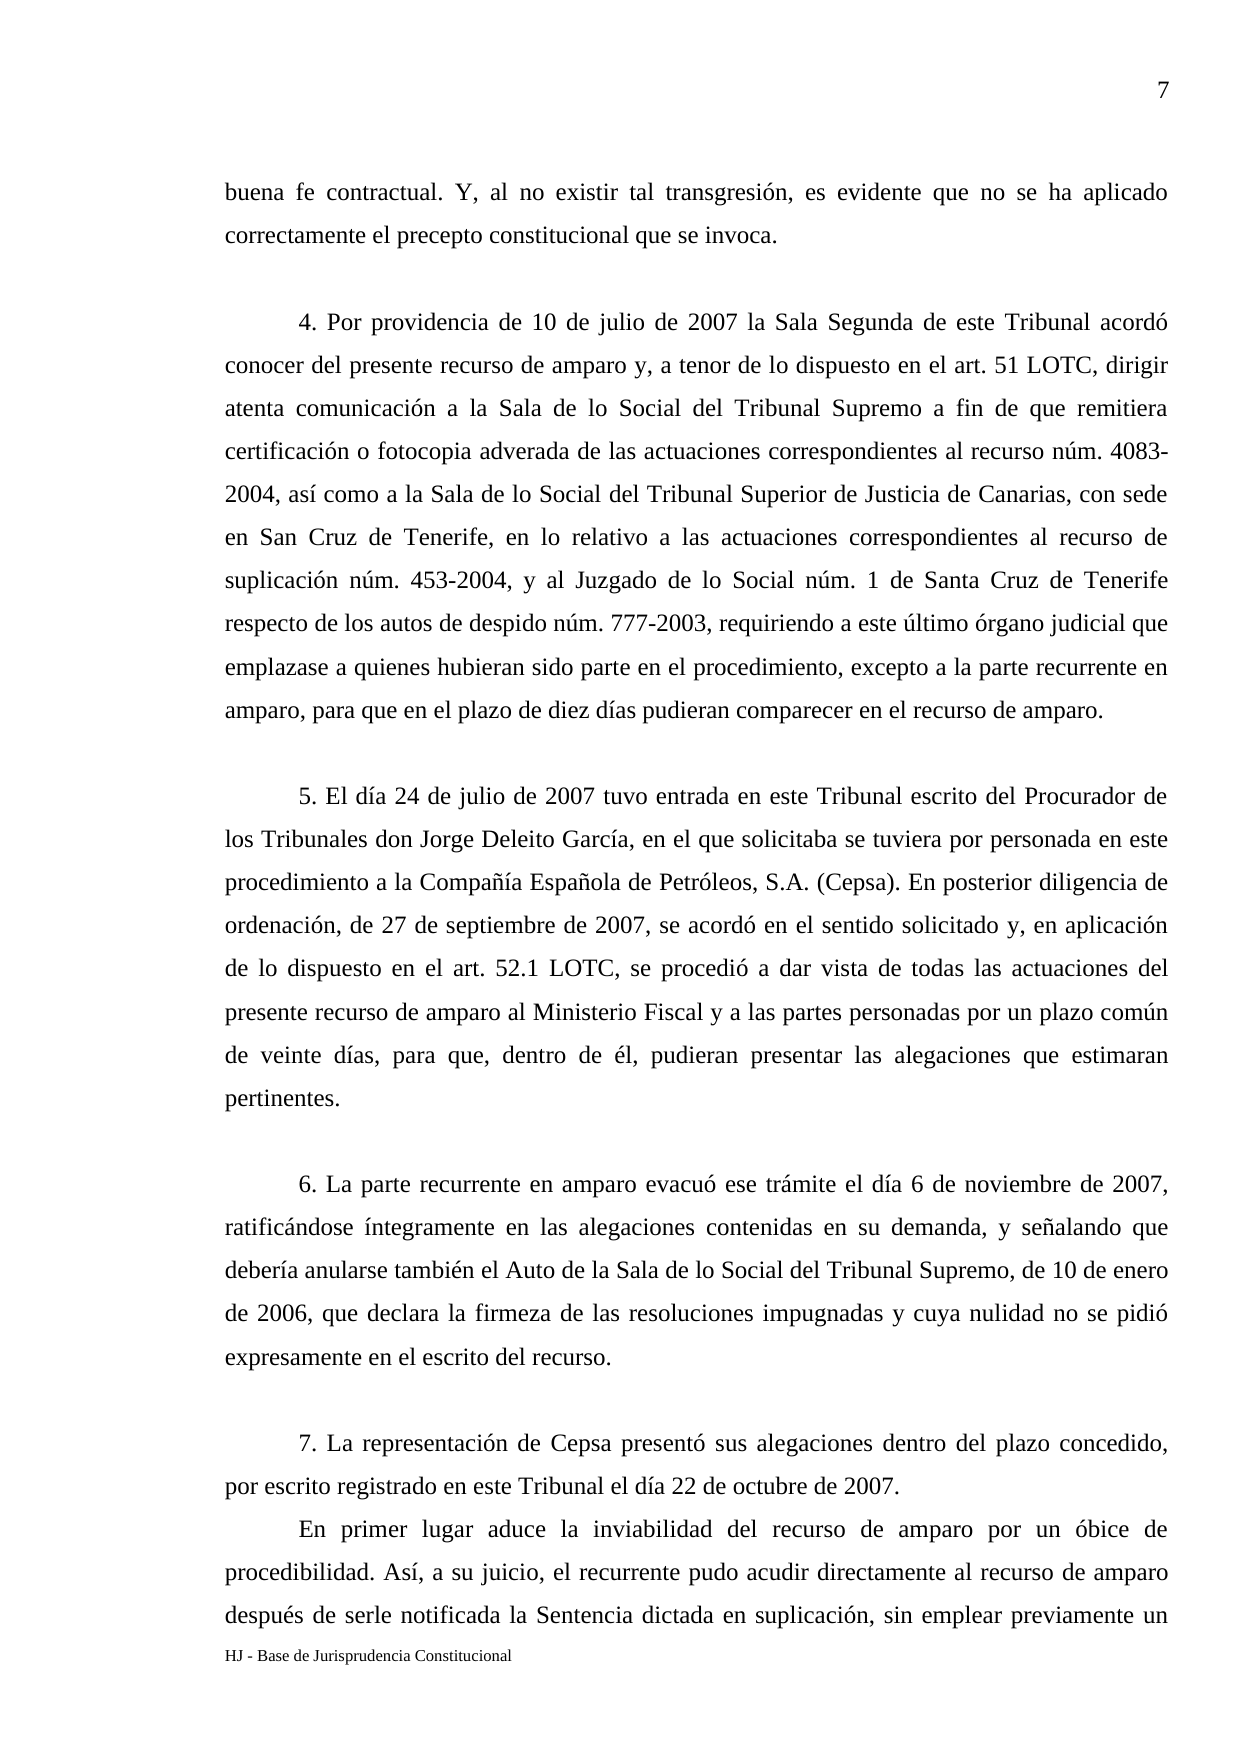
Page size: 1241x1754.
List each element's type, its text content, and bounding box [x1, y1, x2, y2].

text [224, 1514, 1169, 1629]
text 6. La parte recurrente en amparo evacuó ese trámite el día 6 de noviembre de 2007, ratificándose íntegramente en las alegaciones contenidas en su demanda, y señalando que debería anularse también el Auto de la Sala de lo Social del Tribunal Supremo, de 10 de enero de 2006, que declara la firmeza de las resoluciones impugnadas y cuya nulidad no se pidió expresamente en el escrito del recurso. [224, 1169, 1169, 1370]
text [224, 177, 1169, 249]
text 5. El día 24 de julio de 2007 tuvo entrada en este Tribunal escrito del Procurador de los Tribunales don Jorge Deleito García, en el que solicitaba se tuviera por personada en este procedimiento a la Compañía Española de Petróleos, S.A. (Cepsa). En posterior diligencia de ordenación, de 27 de septiembre de 2007, se acordó en el sentido solicitado y, en aplicación de lo dispuesto en el art. 52.1 LOTC, se procedió a dar vista de todas las actuaciones del presente recurso de amparo al Ministerio Fiscal y a las partes personadas por un plazo común de veinte días, para que, dentro de él, pudieran presentar las alegaciones que estimaran pertinentes. [224, 781, 1169, 1112]
text 4. Por providencia de 10 de julio de 2007 la Sala Segunda de este Tribunal acordó conocer del presente recurso de amparo y, a tenor de lo dispuesto en el art. 51 LOTC, dirigir atenta comunicación a la Sala de lo Social del Tribunal Supremo a fin de que remitiera certificación o fotocopia adverada de las actuaciones correspondientes al recurso núm. 4083-2004, así como a la Sala de lo Social del Tribunal Superior de Justicia de Canarias, con sede en San Cruz de Tenerife, en lo relativo a las actuaciones correspondientes al recurso de suplicación núm. 453-2004, y al Juzgado de lo Social núm. 1 de Santa Cruz de Tenerife respecto de los autos de despido núm. 777-2003, requiriendo a este último órgano judicial que emplazase a quienes hubieran sido parte en el procedimiento, excepto a la parte recurrente en amparo, para que en el plazo de diez días pudieran comparecer en el recurso de amparo. [224, 307, 1169, 723]
text 7. La representación de Cepsa presentó sus alegaciones dentro del plazo concedido, por escrito registrado en este Tribunal el día 22 de octubre de 2007. [224, 1428, 1169, 1500]
